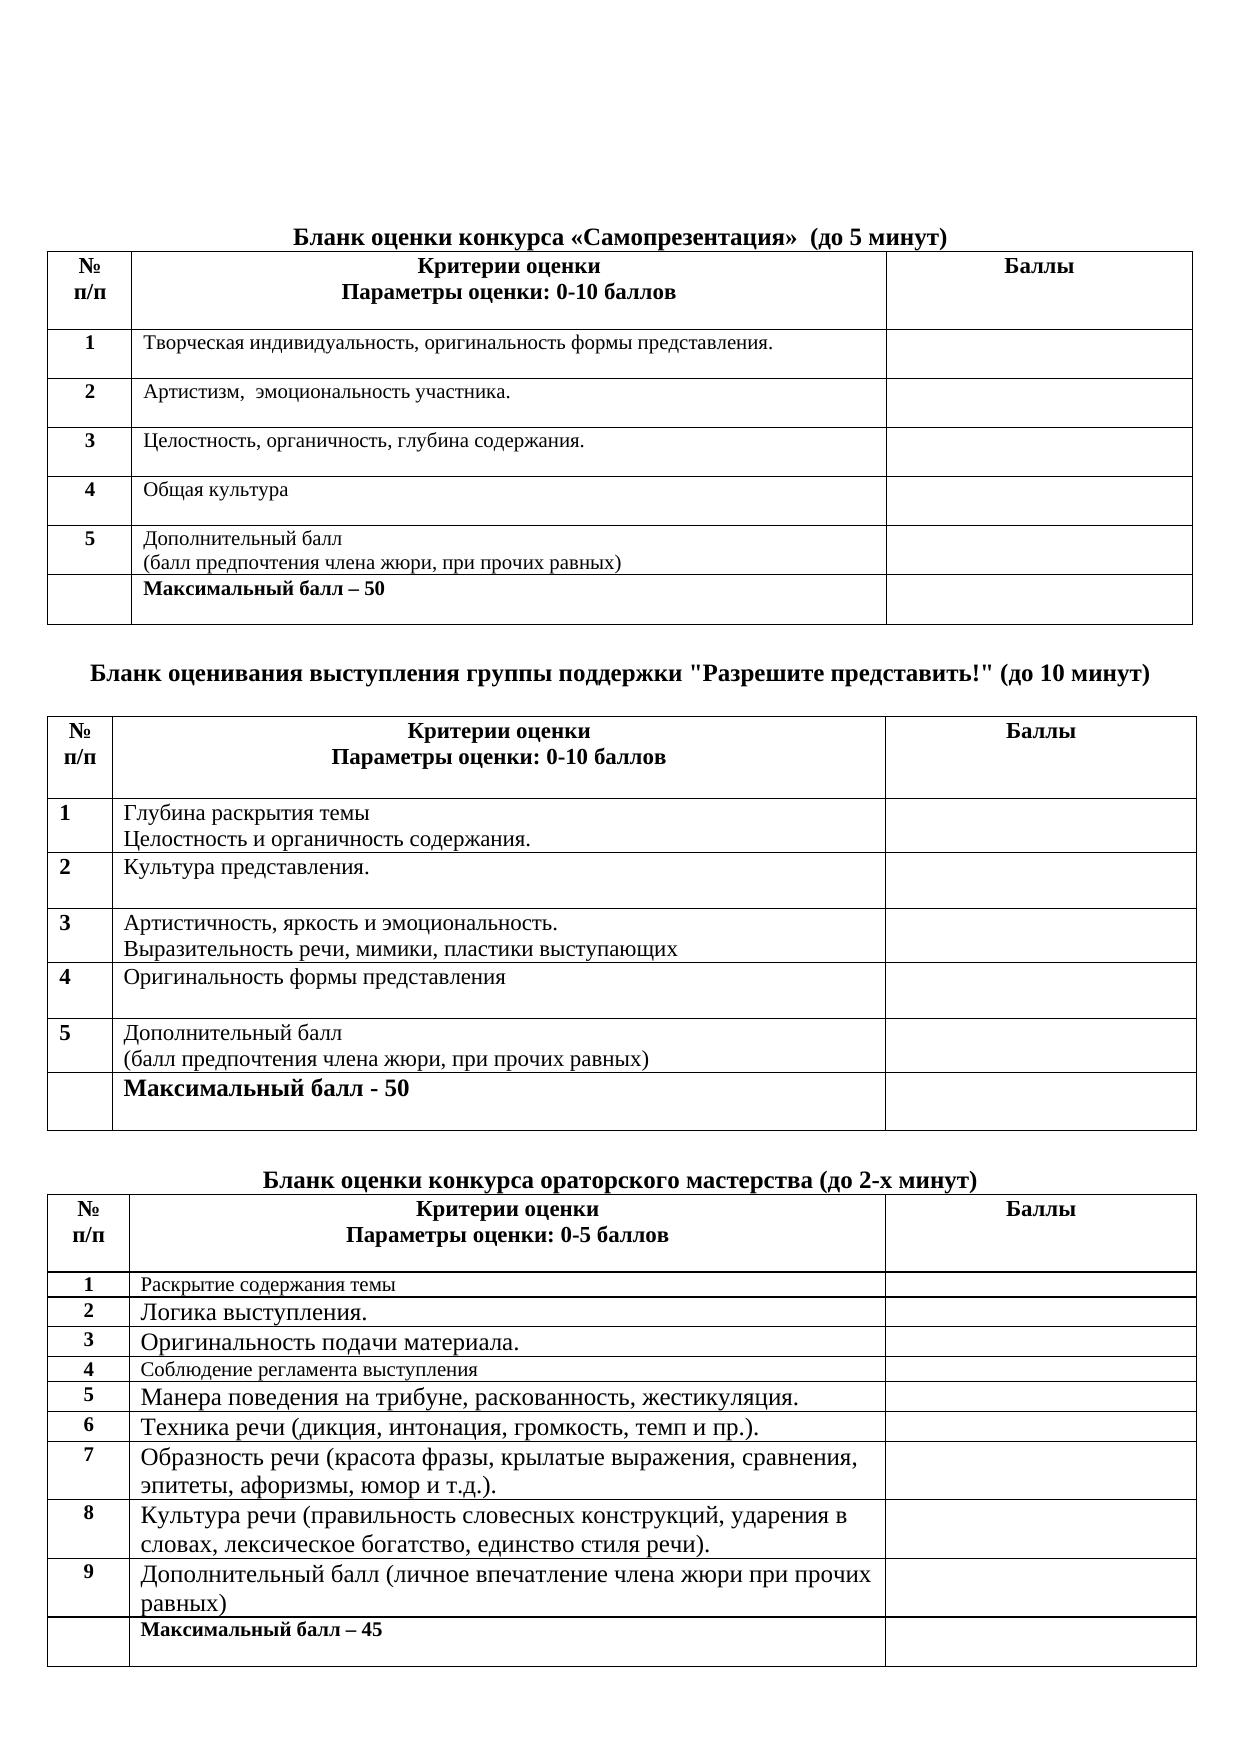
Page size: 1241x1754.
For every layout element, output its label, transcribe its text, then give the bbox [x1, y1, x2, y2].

table_header Баллы [886, 717, 1196, 798]
table_cell [886, 1412, 1196, 1441]
table_cell 3 [48, 428, 131, 476]
table_cell 5 [48, 526, 131, 574]
table_cell Раскрытие содержания темы [130, 1273, 885, 1296]
table_cell 4 [48, 963, 112, 1018]
table_cell [886, 1273, 1196, 1296]
table_cell Дополнительный балл (личное впечатление члена жюри при прочих равных) [130, 1559, 885, 1616]
table_cell Логика выступления. [130, 1298, 885, 1326]
table_cell 8 [48, 1500, 129, 1558]
table_cell Манера поведения на трибуне, раскованность, жестикуляция. [130, 1382, 885, 1411]
table_cell Артистизм, эмоциональность участника. [132, 379, 886, 427]
table_cell Дополнительный балл (балл предпочтения члена жюри, при прочих равных) [113, 1019, 885, 1072]
table_cell [886, 963, 1196, 1018]
table_cell [887, 526, 1192, 574]
table_cell [886, 1073, 1196, 1130]
table_cell [887, 477, 1192, 525]
table_cell [887, 330, 1192, 378]
table_cell [886, 1298, 1196, 1326]
table_cell [48, 1073, 112, 1130]
table_cell 5 [48, 1382, 129, 1411]
table_cell Глубина раскрытия темы Целостность и органичность содержания. [113, 799, 885, 852]
table_cell [887, 575, 1192, 623]
table_cell 7 [48, 1442, 129, 1499]
table_cell [886, 1382, 1196, 1411]
table_cell 1 [48, 1273, 129, 1296]
table_cell [886, 1559, 1196, 1616]
table_header № п/п [48, 1195, 129, 1271]
text Бланк оценки конкурса ораторского мастерства (до 2-х минут) [59, 1165, 1181, 1193]
table_cell [886, 909, 1196, 962]
text Бланк оценки конкурса «Самопрезентация» (до 5 минут) [59, 222, 1181, 251]
table_cell Дополнительный балл (балл предпочтения члена жюри, при прочих равных) [132, 526, 886, 574]
table_cell Максимальный балл - 50 [113, 1073, 885, 1130]
table_cell 6 [48, 1412, 129, 1441]
table_cell Творческая индивидуальность, оригинальность формы представления. [132, 330, 886, 378]
table_cell Общая культура [132, 477, 886, 525]
table_cell Культура представления. [113, 853, 885, 908]
table_cell Максимальный балл – 45 [130, 1618, 885, 1666]
table_cell Образность речи (красота фразы, крылатые выражения, сравнения, эпитеты, афоризмы, юмор и т.д.). [130, 1442, 885, 1499]
table_cell 5 [48, 1019, 112, 1072]
table_cell 9 [48, 1559, 129, 1616]
table_cell 3 [48, 909, 112, 962]
table_cell Соблюдение регламента выступления [130, 1357, 885, 1381]
table_cell [886, 1019, 1196, 1072]
table_cell [886, 1618, 1196, 1666]
table_cell 2 [48, 379, 131, 427]
table_cell [886, 1500, 1196, 1558]
table_cell 4 [48, 477, 131, 525]
table_header № п/п [48, 252, 131, 328]
table_cell 1 [48, 330, 131, 378]
table_cell Максимальный балл – 50 [132, 575, 886, 623]
table_cell [48, 575, 131, 623]
table_cell 4 [48, 1357, 129, 1381]
table_cell [48, 1618, 129, 1666]
table_cell Оригинальность подачи материала. [130, 1327, 885, 1356]
table_cell Техника речи (дикция, интонация, громкость, темп и пр.). [130, 1412, 885, 1441]
table_header № п/п [48, 717, 112, 798]
table_cell Целостность, органичность, глубина содержания. [132, 428, 886, 476]
table_header Баллы [887, 252, 1192, 328]
table_cell [886, 1442, 1196, 1499]
table_cell 1 [48, 799, 112, 852]
table_cell [886, 853, 1196, 908]
table_cell 2 [48, 853, 112, 908]
table_cell Артистичность, яркость и эмоциональность. Выразительность речи, мимики, пластики выступающих [113, 909, 885, 962]
table_cell [886, 1357, 1196, 1381]
table_header Критерии оценки Параметры оценки: 0-5 баллов [130, 1195, 885, 1271]
table_cell 2 [48, 1298, 129, 1326]
table_cell 3 [48, 1327, 129, 1356]
table_cell Культура речи (правильность словесных конструкций, ударения в словах, лексическое богатство, единство стиля речи). [130, 1500, 885, 1558]
table_cell [886, 1327, 1196, 1356]
table_header Критерии оценки Параметры оценки: 0-10 баллов [132, 252, 886, 328]
table_cell [886, 799, 1196, 852]
table_header Критерии оценки Параметры оценки: 0-10 баллов [113, 717, 885, 798]
table_cell Оригинальность формы представления [113, 963, 885, 1018]
table_header Баллы [886, 1195, 1196, 1271]
text Бланк оценивания выступления группы поддержки "Разрешите представить!" (до 10 минут) [59, 658, 1181, 687]
table_cell [887, 428, 1192, 476]
table_cell [887, 379, 1192, 427]
